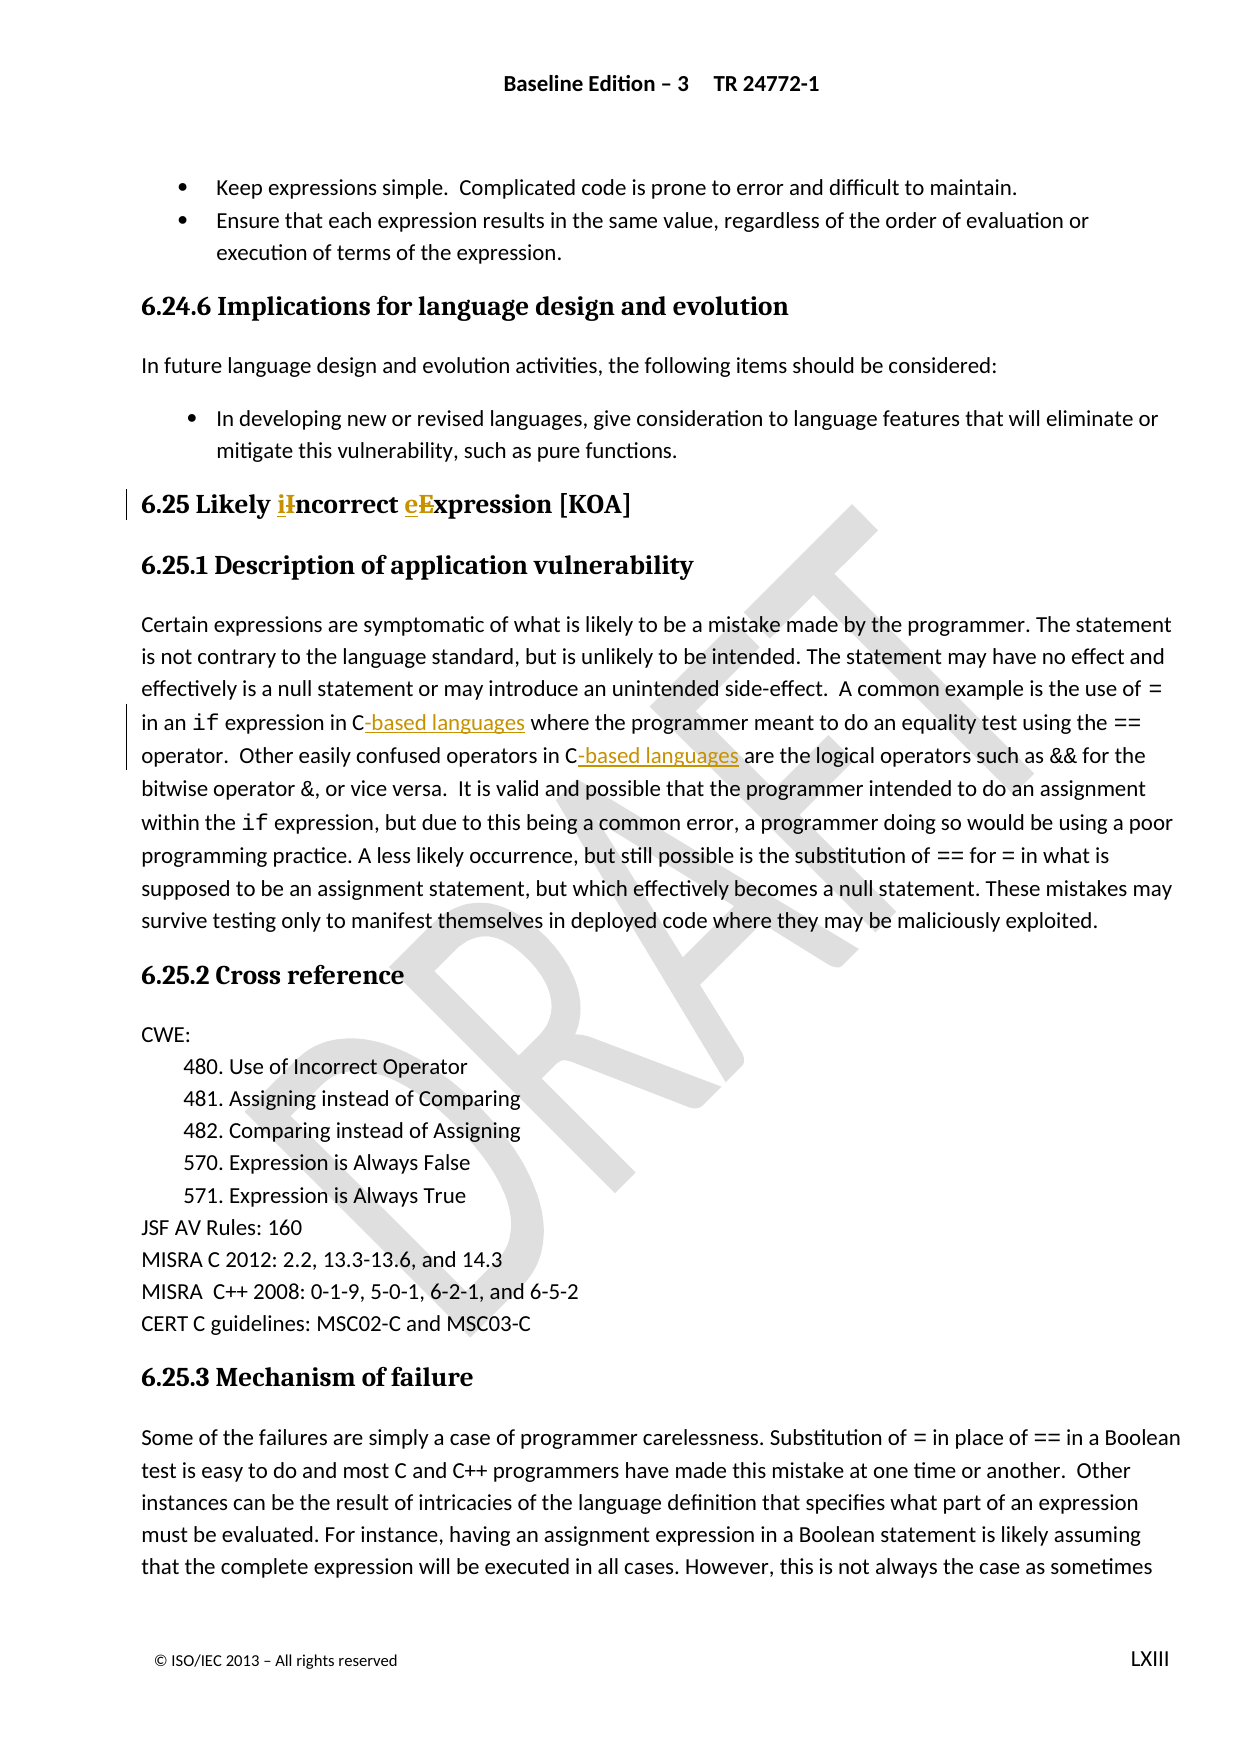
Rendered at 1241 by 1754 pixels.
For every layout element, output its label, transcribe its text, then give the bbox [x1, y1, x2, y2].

text CERT C guidelines: MSC02-C and MSC03-C [141, 1309, 1182, 1337]
text MISRA C++ 2008: 0-1-9, 5-0-1, 6-2-1, and 6-5-2 [141, 1277, 1182, 1305]
text 482. Comparing instead of Assigning [183, 1116, 1182, 1144]
text CWE: [141, 1020, 1182, 1048]
text In future language design and evolution activities, the following items should be considered: [141, 351, 1182, 379]
text MISRA C 2012: 2.2, 13.3-13.6, and 14.3 [141, 1245, 1182, 1273]
subtitle 6.25.2 Cross reference [141, 960, 1182, 991]
list Keep expressions simple. Complicated code is prone to error and difficult to maintain. [178, 173, 1182, 202]
subtitle 6.25.3 Mechanism of failure [141, 1362, 1182, 1394]
subtitle 6.25 Likely ncorrect xpression [KOA] [141, 489, 1182, 520]
subtitle 6.24.6 Implications for language design and evolution [141, 291, 1182, 322]
text 570. Expression is Always False [183, 1148, 1182, 1177]
text 480. Use of Incorrect Operator [183, 1052, 1182, 1080]
list In developing new or revised languages, give consideration to language features that will eliminate or mitigate this vulnerability, such as pure functions. [188, 404, 1182, 464]
list Ensure that each expression results in the same value, regardless of the order of evaluation or execution of terms of the expression. [178, 206, 1182, 266]
text 481. Assigning instead of Comparing [183, 1084, 1182, 1112]
text 571. Expression is Always True [183, 1181, 1182, 1209]
text Certain expressions are symptomatic of what is likely to be a mistake made by the programmer. The statement is not contrary to the language standard, but is unlikely to be intended. The statement may have no effect and effectively is a null statement or may introduce an unintended side-effect. A common example is the use of = in an if expression in C where the programmer meant to do an equality test using the == operator. Other easily confused operators in C are the logical operators such as && for the bitwise operator &, or vice versa. It is valid and possible that the programmer intended to do an assignment within the if expression, but due to this being a common error, a programmer doing so would be using a poor programming practice. A less likely occurrence, but still possible is the substitution of == for = in what is supposed to be an assignment statement, but which effectively becomes a null statement. These mistakes may survive testing only to manifest themselves in deployed code where they may be maliciously exploited. [141, 610, 1182, 935]
text JSF AV Rules: 160 [141, 1213, 1182, 1241]
subtitle 6.25.1 Description of application vulnerability [141, 550, 1182, 581]
